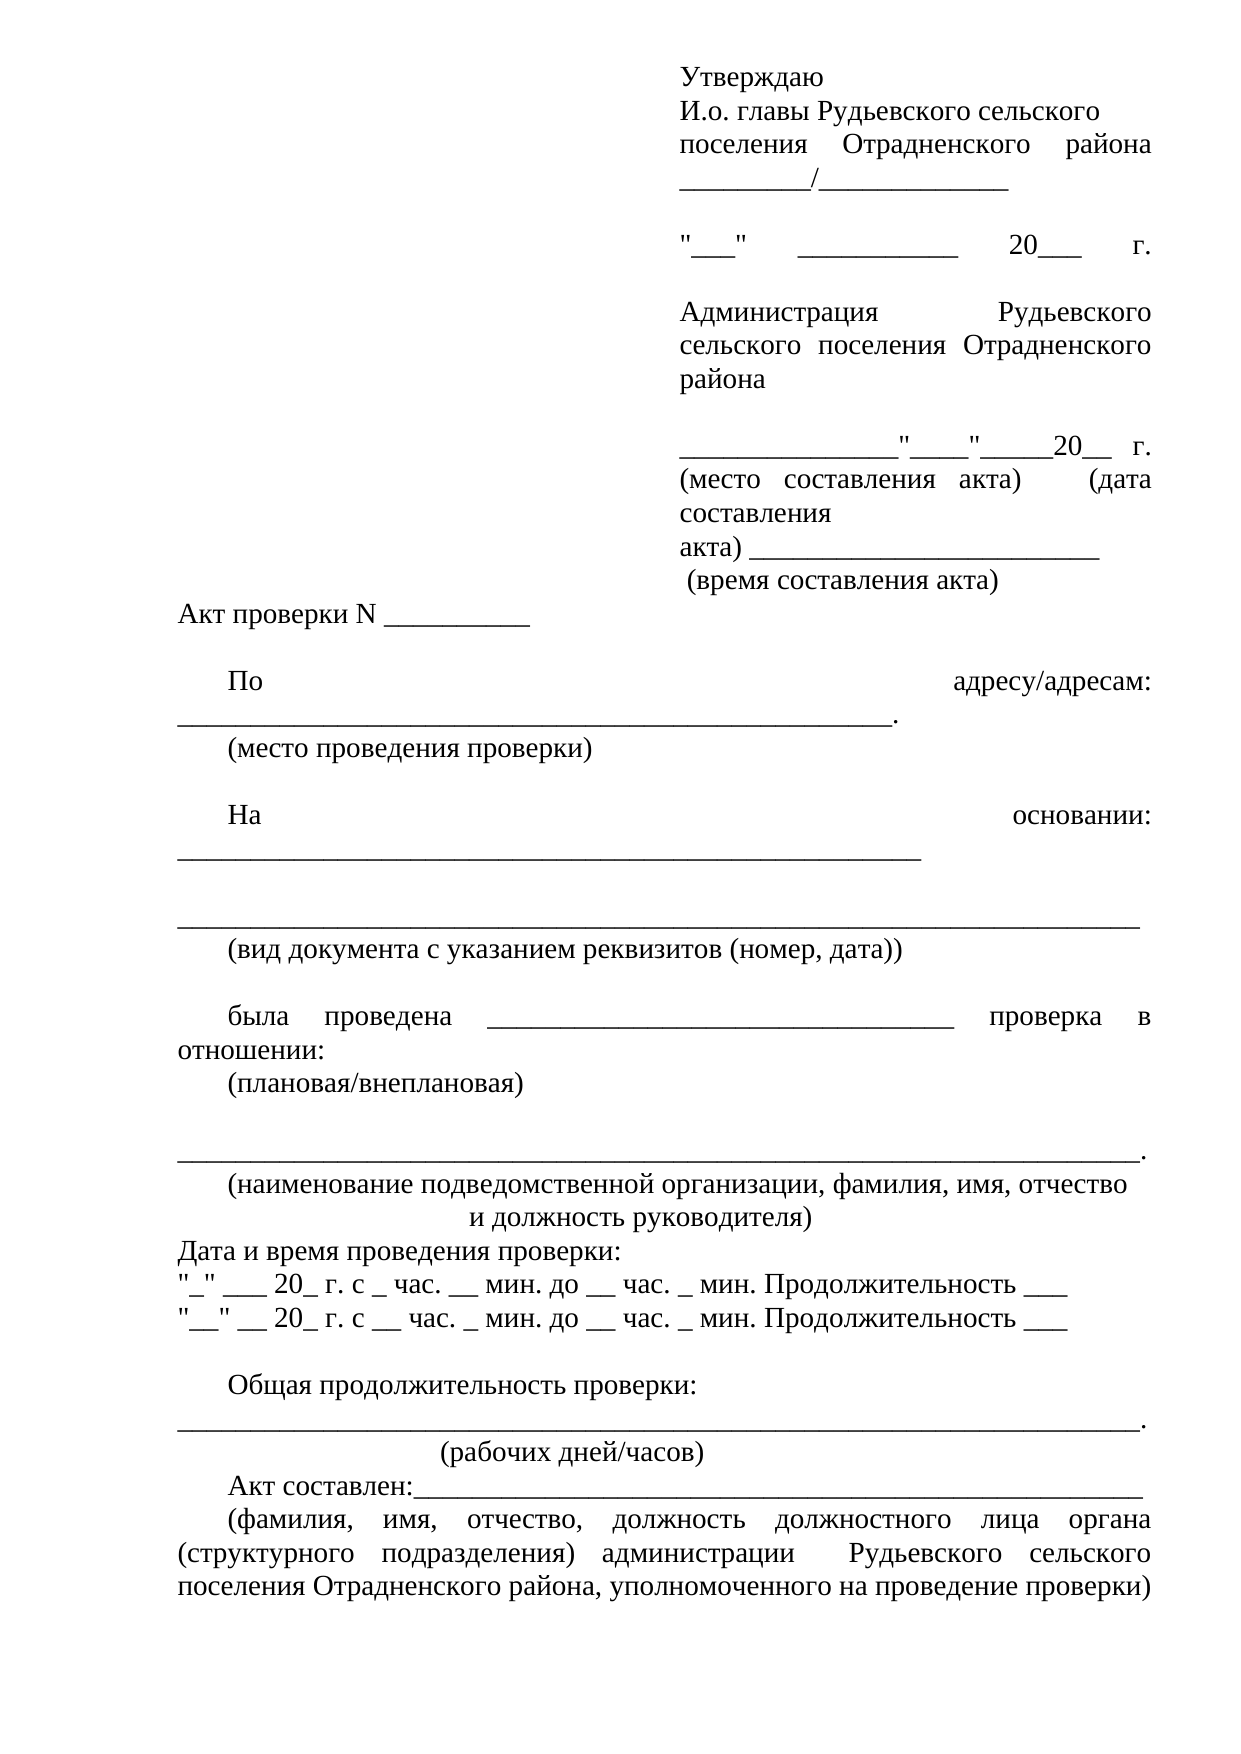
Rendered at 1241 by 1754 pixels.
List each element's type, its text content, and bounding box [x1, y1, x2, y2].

text По адресу/адресам: _________________________________________________. [177, 663, 1152, 730]
text "_" ___ 20_ г. с _ час. __ мин. до __ час. _ мин. Продолжительность ___ [177, 1267, 1152, 1300]
text поселения Отрадненского района _________/_____________ "___" ___________ 20___ г. Администрация Рудьевского сельского поселения Отрадненского района _______________"____"_____20__ г. (место составления акта) (дата составления акта) ________________________ (время составления акта) [679, 126, 1152, 596]
text "__" __ 20_ г. с __ час. _ мин. до __ час. _ мин. Продолжительность ___ [177, 1300, 1152, 1334]
text (вид документа с указанием реквизитов (номер, дата)) [177, 931, 1152, 965]
text Утверждаю [679, 59, 1152, 93]
text (плановая/внеплановая) [177, 1065, 1152, 1099]
text (фамилия, имя, отчество, должность должностного лица органа (структурного подразделения) администрации Рудьевского сельского поселения Отрадненского района, уполномоченного на проведение проверки) [177, 1501, 1152, 1602]
text Акт составлен:__________________________________________________ [177, 1468, 1152, 1501]
text Дата и время проведения проверки: [177, 1233, 1152, 1267]
text (место проведения проверки) [177, 730, 1152, 763]
text (наименование подведомственной организации, фамилия, имя, отчество [177, 1166, 1152, 1199]
text была проведена ________________________________ проверка в отношении: [177, 998, 1152, 1065]
text __________________________________________________________________. [177, 1401, 1152, 1434]
text __________________________________________________________________ [177, 898, 1152, 931]
text и должность руководителя) [177, 1199, 1152, 1233]
text И.о. главы Рудьевского сельского [679, 93, 1152, 126]
text Акт проверки N __________ [177, 596, 1152, 629]
text Общая продолжительность проверки: [177, 1367, 1152, 1401]
text __________________________________________________________________. [177, 1132, 1152, 1166]
text (рабочих дней/часов) [177, 1434, 1152, 1468]
text На основании: ___________________________________________________ [177, 797, 1152, 864]
